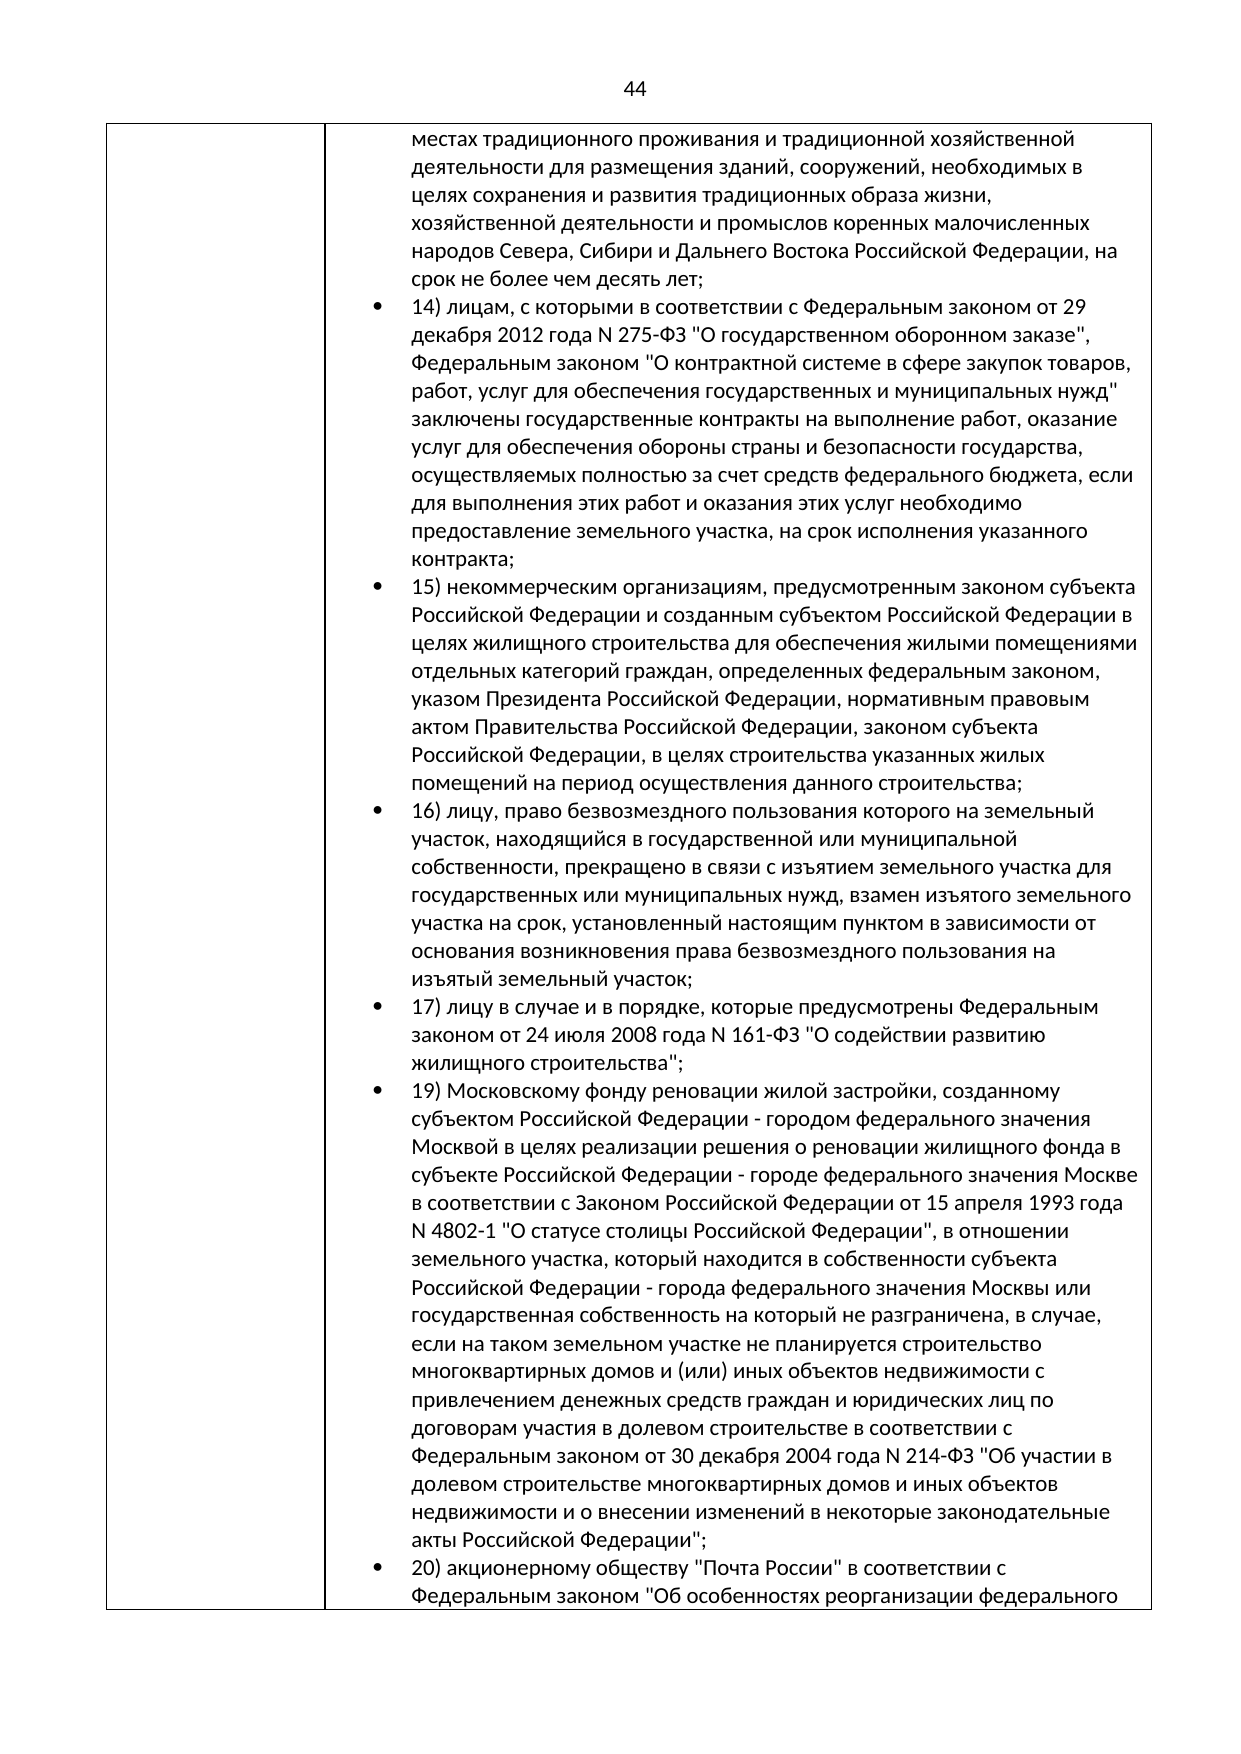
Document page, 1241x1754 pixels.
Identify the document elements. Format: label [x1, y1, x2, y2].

table_cell [107, 124, 324, 1609]
table_cell [326, 124, 1151, 1609]
